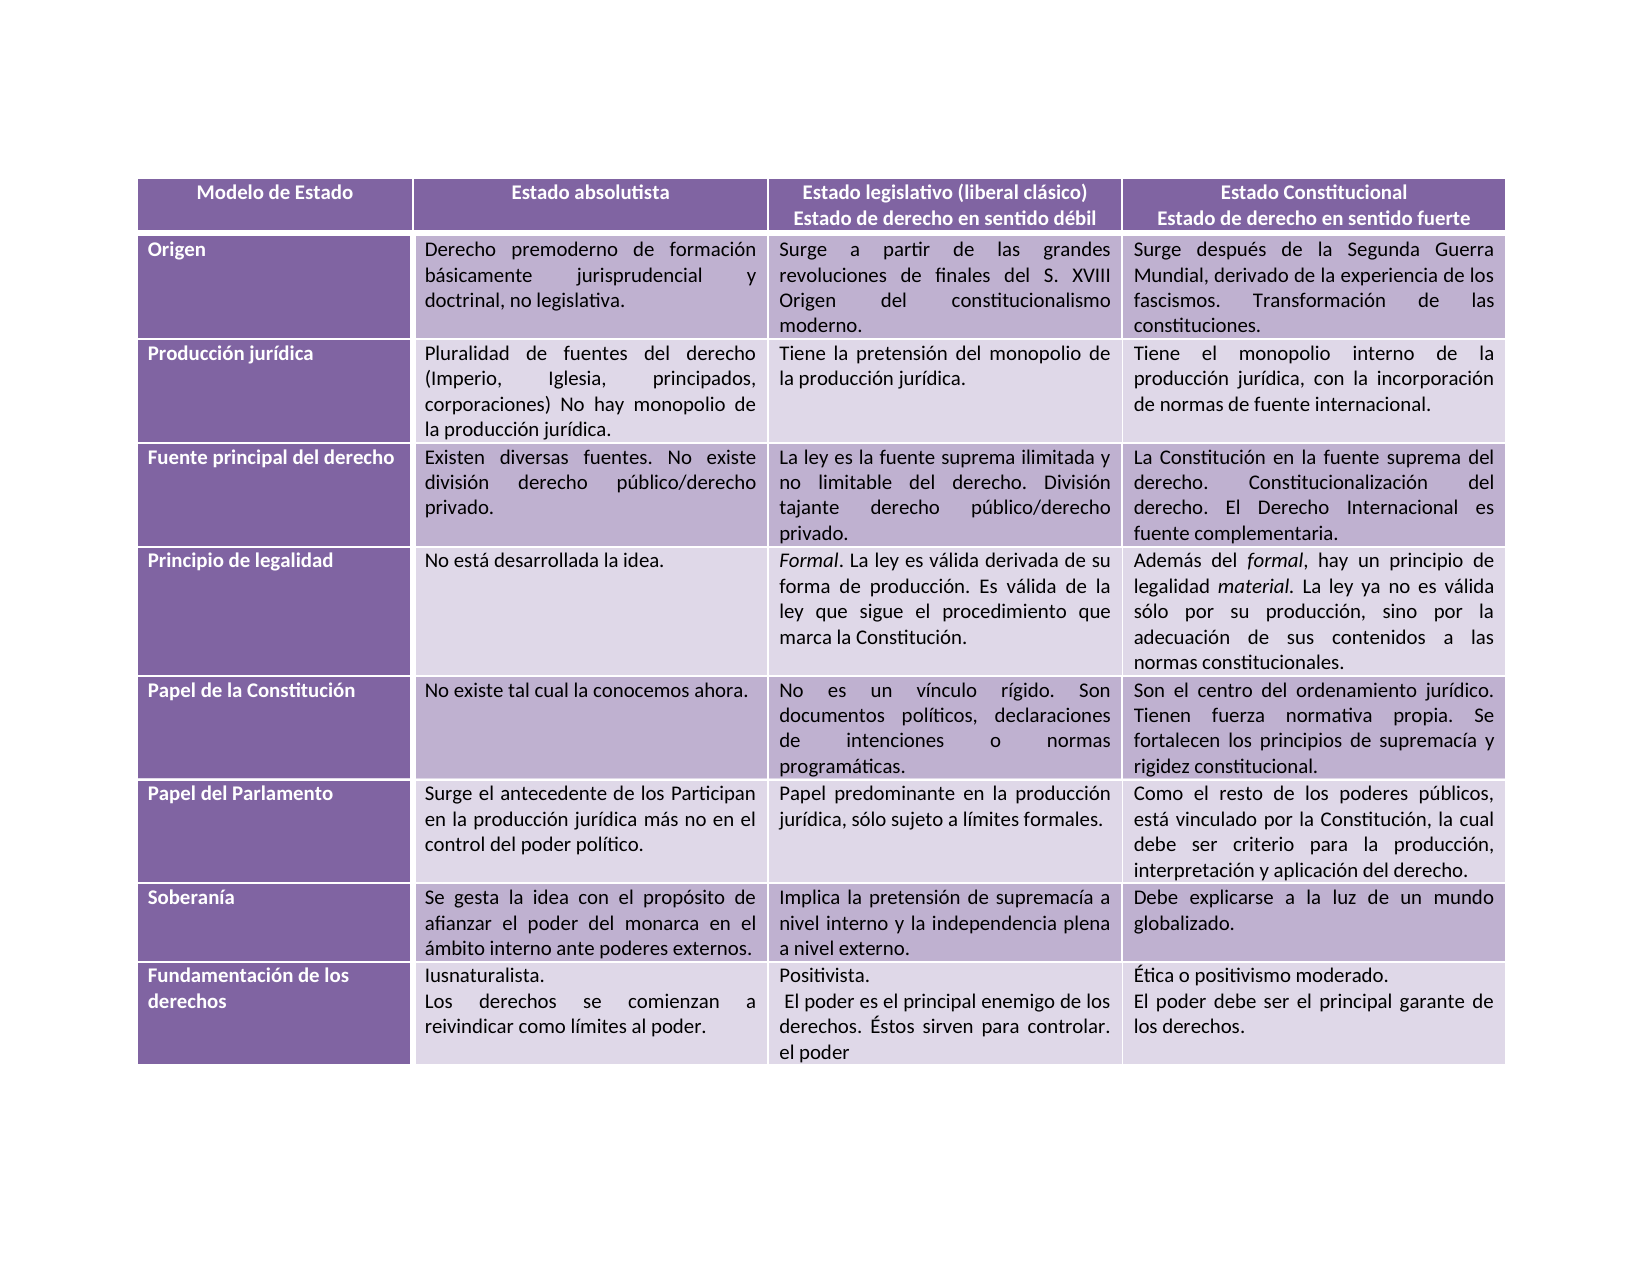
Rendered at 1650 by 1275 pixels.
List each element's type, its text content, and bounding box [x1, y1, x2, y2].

table_cell Tiene el monopolio interno de la producción jurídica, con la incorporación de normas de fuente internacional. [1123, 340, 1505, 442]
table_cell Surge el antecedente de los Participan en la producción jurídica más no en el control del poder político. [416, 781, 767, 882]
table_cell La Constitución en la fuente suprema del derecho. Constitucionalización del derecho. El Derecho Internacional es fuente complementaria. [1123, 444, 1505, 546]
table_cell Son el centro del ordenamiento jurídico. Tienen fuerza normativa propia. Se fortalecen los principios de supremacía y rigidez constitucional. [1123, 677, 1505, 778]
table_cell Producción jurídica [138, 340, 410, 442]
table_cell Se gesta la idea con el propósito de afianzar el poder del monarca en el ámbito interno ante poderes externos. [416, 884, 767, 961]
table_cell No está desarrollada la idea. [416, 548, 767, 675]
table_cell Debe explicarse a la luz de un mundo globalizado. [1123, 884, 1505, 961]
table_cell Papel predominante en la producción jurídica, sólo sujeto a límites formales. [769, 781, 1122, 882]
table_header Estado legislativo (liberal clásico) Estado de derecho en sentido débil [769, 179, 1121, 230]
table_cell Fundamentación de los derechos [138, 963, 410, 1064]
table_cell Además del formal, hay un principio de legalidad material. La ley ya no es válida sólo por su producción, sino por la adecuación de sus contenidos a las normas constitucionales. [1123, 548, 1505, 675]
table_cell Tiene la pretensión del monopolio de la producción jurídica. [769, 340, 1122, 442]
table_cell Positivista. El poder es el principal enemigo de los derechos. Éstos sirven para controlar. el poder [769, 963, 1122, 1064]
table_cell Ética o positivismo moderado. El poder debe ser el principal garante de los derechos. [1123, 963, 1505, 1064]
table_header Estado Constitucional Estado de derecho en sentido fuerte [1123, 179, 1505, 230]
table_cell Principio de legalidad [138, 548, 410, 675]
table_cell Existen diversas fuentes. No existe división derecho público/derecho privado. [416, 444, 767, 546]
table_cell Papel de la Constitución [138, 677, 410, 778]
table_cell No existe tal cual la conocemos ahora. [416, 677, 767, 778]
table_cell Como el resto de los poderes públicos, está vinculado por la Constitución, la cual debe ser criterio para la producción, interpretación y aplicación del derecho. [1123, 781, 1505, 882]
table_cell Formal. La ley es válida derivada de su forma de producción. Es válida de la ley que sigue el procedimiento que marca la Constitución. [769, 548, 1122, 675]
table_cell Pluralidad de fuentes del derecho (Imperio, Iglesia, principados, corporaciones) No hay monopolio de la producción jurídica. [416, 340, 767, 442]
table_header Modelo de Estado [138, 179, 412, 230]
table_header Estado absolutista [414, 179, 767, 230]
table_cell Surge a partir de las grandes revoluciones de finales del S. XVIII Origen del constitucionalismo moderno. [769, 236, 1121, 338]
table_cell La ley es la fuente suprema ilimitada y no limitable del derecho. División tajante derecho público/derecho privado. [769, 444, 1121, 546]
table_cell Origen [138, 236, 410, 338]
table_cell Soberanía [138, 884, 410, 961]
table_cell Surge después de la Segunda Guerra Mundial, derivado de la experiencia de los fascismos. Transformación de las constituciones. [1123, 236, 1505, 338]
table_cell No es un vínculo rígido. Son documentos políticos, declaraciones de intenciones o normas programáticas. [769, 677, 1121, 778]
table_cell Derecho premoderno de formación básicamente jurisprudencial y doctrinal, no legislativa. [416, 236, 767, 338]
table_cell Papel del Parlamento [138, 781, 410, 882]
table_cell Fuente principal del derecho [138, 444, 410, 546]
table_cell Iusnaturalista. Los derechos se comienzan a reivindicar como límites al poder. [416, 963, 767, 1064]
table_cell Implica la pretensión de supremacía a nivel interno y la independencia plena a nivel externo. [769, 884, 1121, 961]
